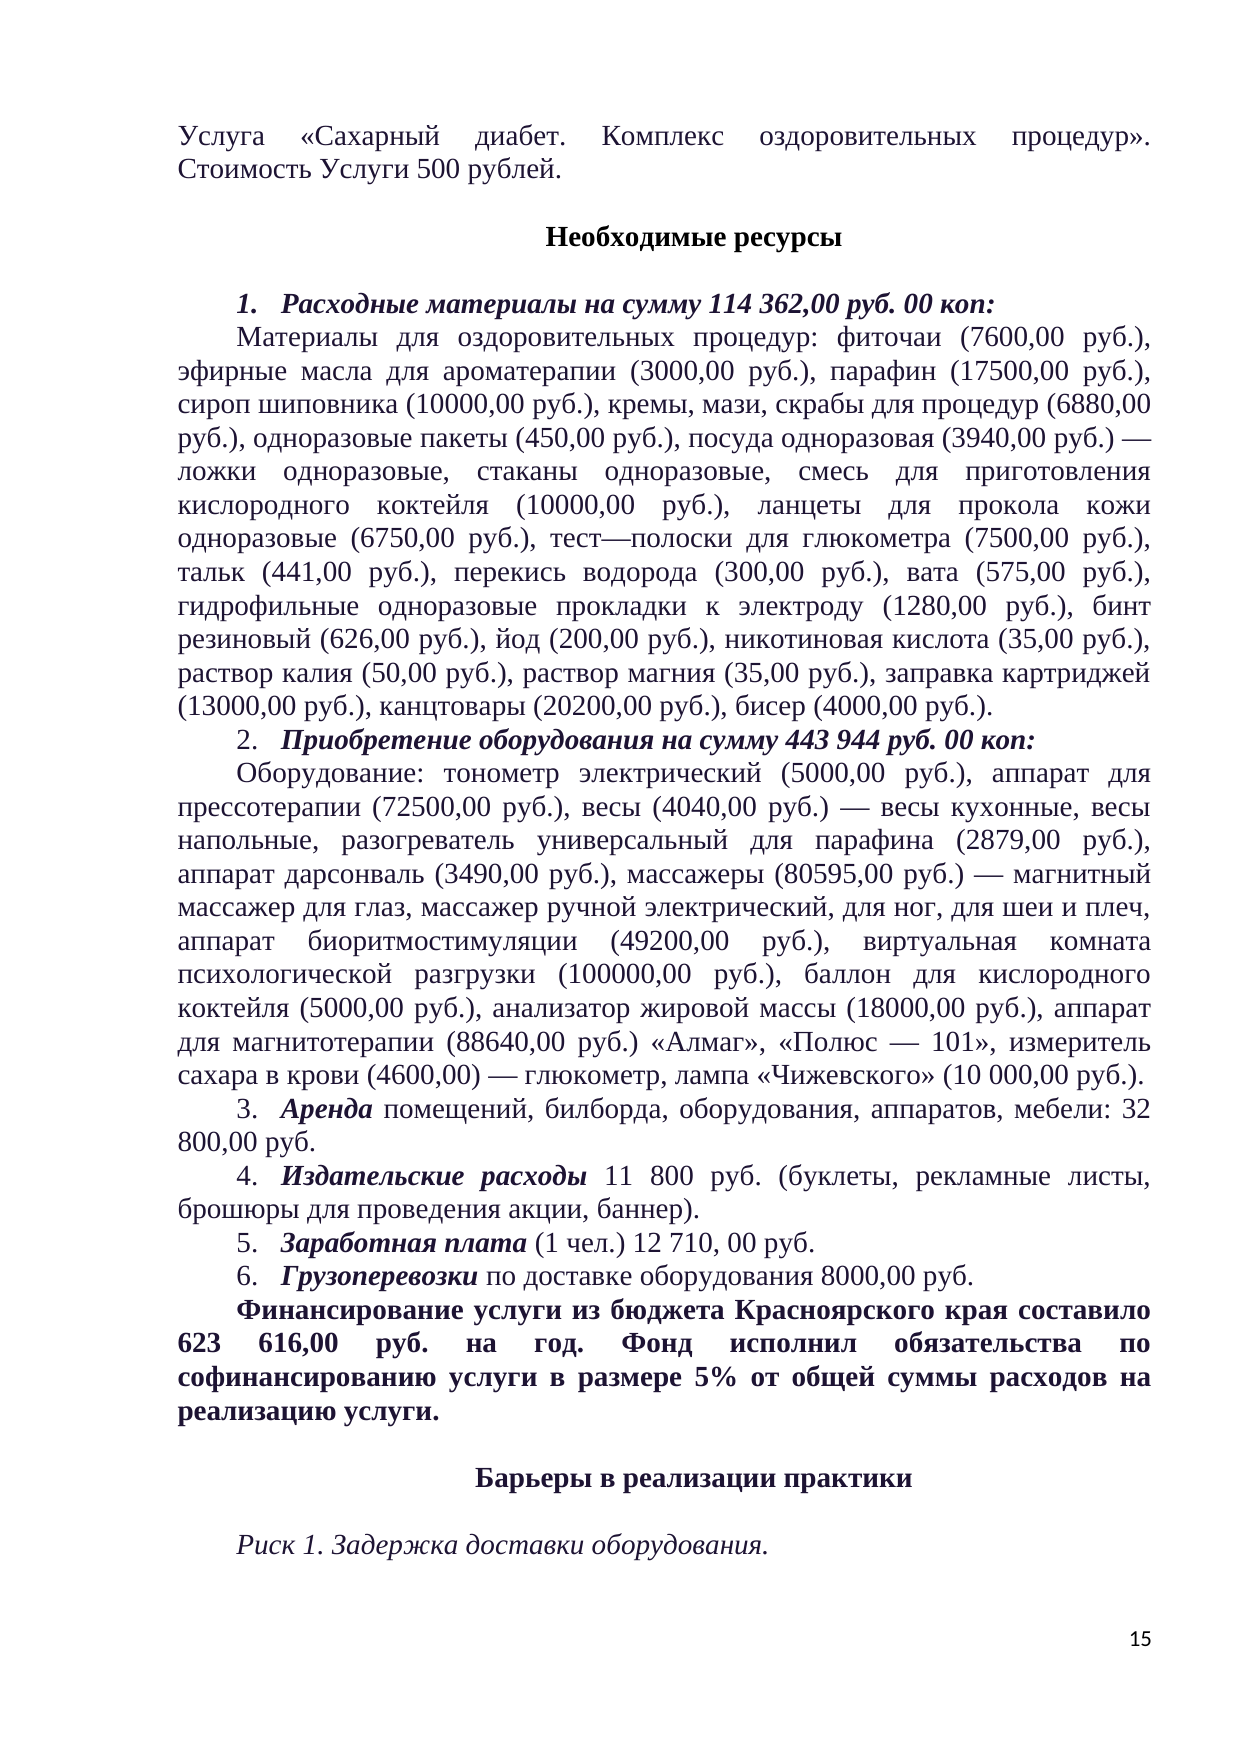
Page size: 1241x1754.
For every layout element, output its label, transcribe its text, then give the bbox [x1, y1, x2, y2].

text Необходимые ресурсы [177, 219, 1152, 252]
text Барьеры в реализации практики [177, 1460, 1152, 1493]
text Риск 1. Задержка доставки оборудования. [177, 1527, 1152, 1560]
text Оборудование: тонометр электрический (5000,00 руб.), аппарат для прессотерапии (72500,00 руб.), весы (4040,00 руб.) — весы кухонные, весы напольные, разогреватель универсальный для парафина (2879,00 руб.), аппарат дарсонваль (3490,00 руб.), массажеры (80595,00 руб.) — магнитный массажер для глаз, массажер ручной электрический, для ног, для шеи и плеч, аппарат биоритмостимуляции (49200,00 руб.), виртуальная комната психологической разгрузки (100000,00 руб.), баллон для кислородного коктейля (5000,00 руб.), анализатор жировой массы (18000,00 руб.), аппарат для магнитотерапии (88640,00 руб.) «Алмаг», «Полюс — 101», измеритель сахара в крови (4600,00) — глюкометр, лампа «Чижевского» (10 000,00 руб.). [177, 755, 1152, 1091]
list Издательские расходы 11 800 руб. (буклеты, рекламные листы, брошюры для проведения акции, баннер). [177, 1158, 1152, 1225]
list Грузоперевозки по доставке оборудования 8000,00 руб. [177, 1258, 1152, 1292]
list Расходные материалы на сумму 114 362,00 руб. 00 коп: [177, 286, 1152, 319]
list Приобретение оборудования на сумму 443 944 руб. 00 коп: [177, 722, 1152, 755]
text Материалы для оздоровительных процедур: фиточаи (7600,00 руб.), эфирные масла для ароматерапии (3000,00 руб.), парафин (17500,00 руб.), сироп шиповника (10000,00 руб.), кремы, мази, скрабы для процедур (6880,00 руб.), одноразовые пакеты (450,00 руб.), посуда одноразовая (3940,00 руб.) — ложки одноразовые, стаканы одноразовые, смесь для приготовления кислородного коктейля (10000,00 руб.), ланцеты для прокола кожи одноразовые (6750,00 руб.), тест—полоски для глюкометра (7500,00 руб.), тальк (441,00 руб.), перекись водорода (300,00 руб.), вата (575,00 руб.), гидрофильные одноразовые прокладки к электроду (1280,00 руб.), бинт резиновый (626,00 руб.), йод (200,00 руб.), никотиновая кислота (35,00 руб.), раствор калия (50,00 руб.), раствор магния (35,00 руб.), заправка картриджей (13000,00 руб.), канцтовары (20200,00 руб.), бисер (4000,00 руб.). [177, 319, 1152, 722]
list Аренда помещений, билборда, оборудования, аппаратов, мебели: 32 800,00 руб. [177, 1091, 1152, 1158]
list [177, 118, 1152, 185]
text Финансирование услуги из бюджета Красноярского края составило 623 616,00 руб. на год. Фонд исполнил обязательства по софинансированию услуги в размере 5% от общей суммы расходов на реализацию услуги. [177, 1292, 1152, 1426]
list Заработная плата (1 чел.) 12 710, 00 руб. [177, 1225, 1152, 1258]
